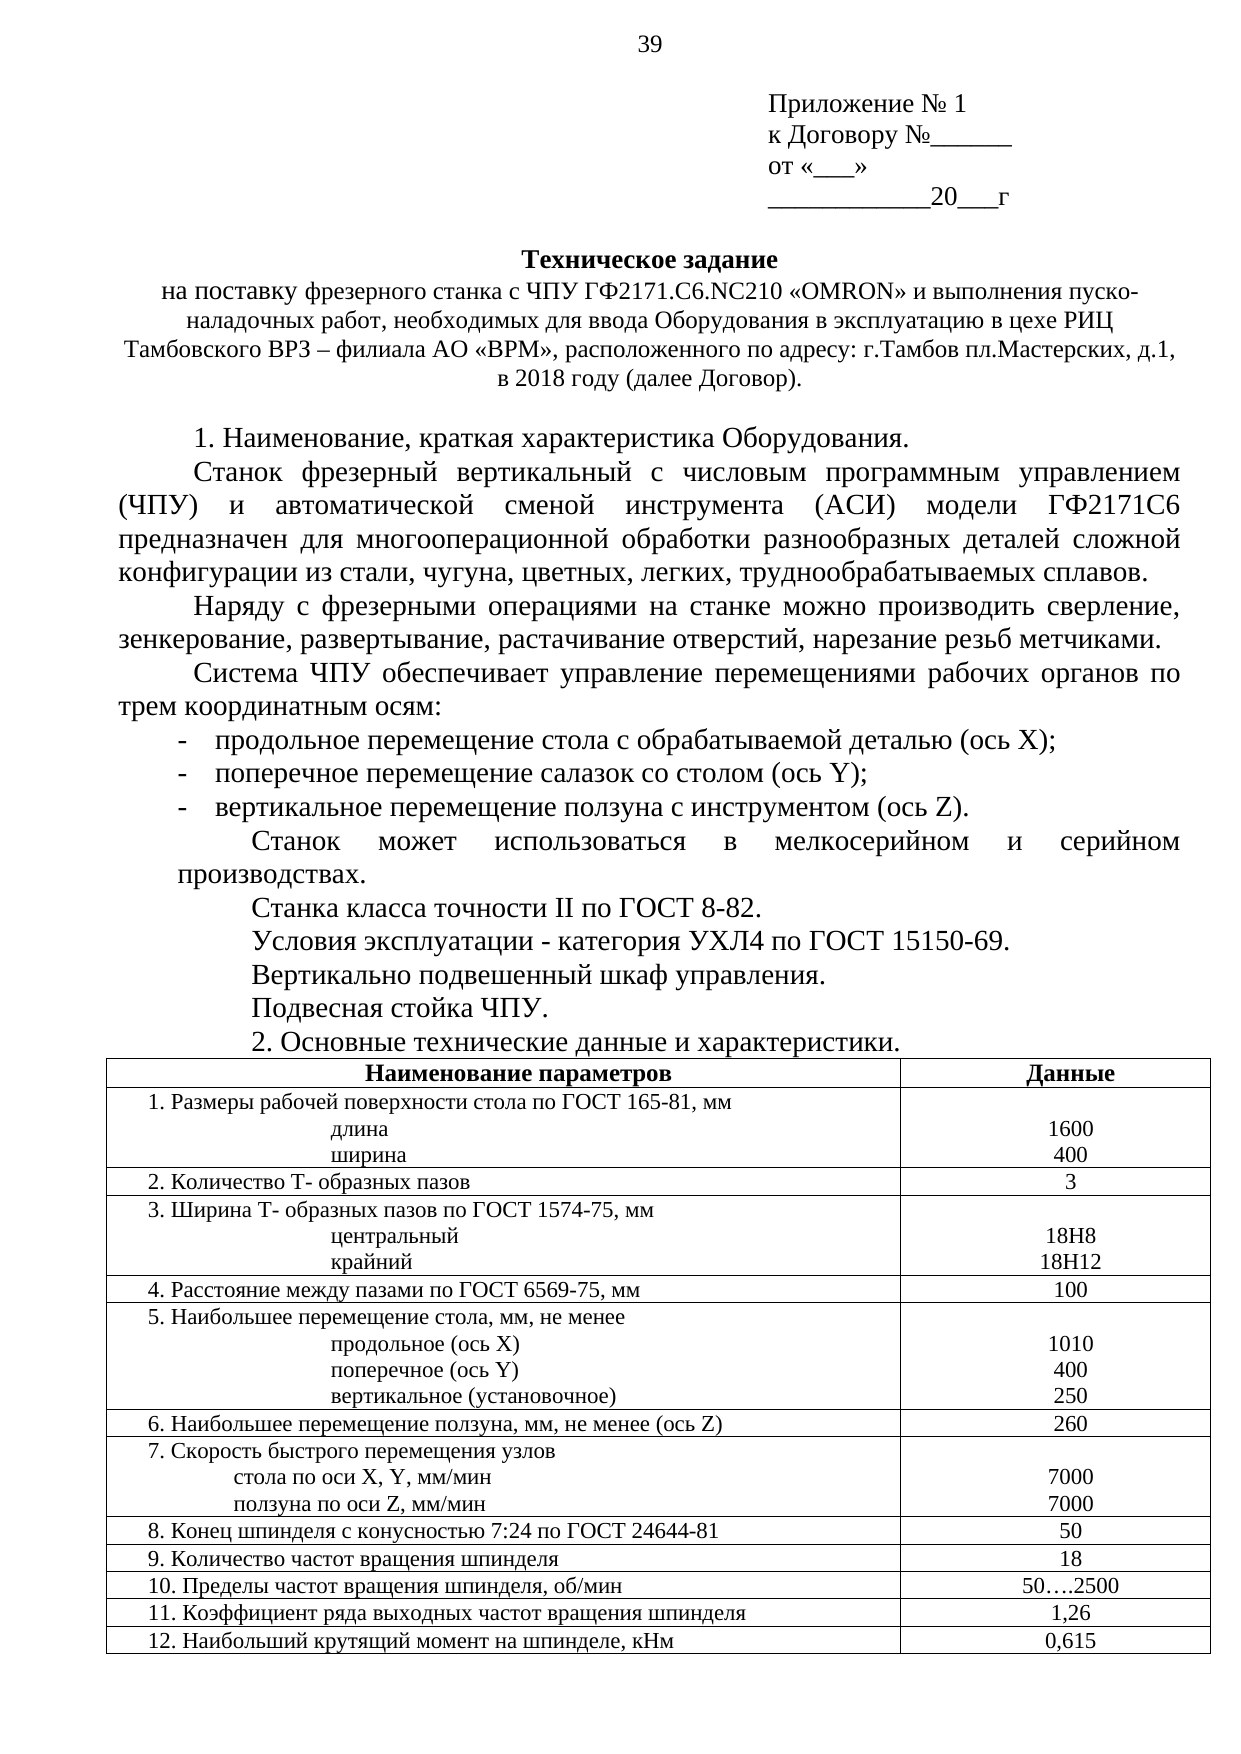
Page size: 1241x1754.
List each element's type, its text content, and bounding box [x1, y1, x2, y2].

table_cell 1010 400 250 [901, 1303, 1210, 1409]
table_header Наименование параметров [107, 1059, 900, 1087]
table_cell 10. Пределы частот вращения шпинделя, об/мин [107, 1572, 900, 1598]
table_cell 11. Коэффициент ряда выходных частот вращения шпинделя [107, 1599, 900, 1626]
table_cell 6. Наибольшее перемещение ползуна, мм, не менее (ось Z) [107, 1410, 900, 1436]
table_cell 8. Конец шпинделя с конусностью 7:24 по ГОСТ 24644-81 [107, 1517, 900, 1543]
text Подвесная стойка ЧПУ. [177, 990, 1181, 1024]
text 1. Наименование, краткая характеристика Оборудования. [118, 420, 1181, 454]
text на поставку фрезерного станка с ЧПУ ГФ2171.С6.NC210 «OMRON» и выполнения пуско-наладочных работ, необходимых для ввода Оборудования в эксплуатацию в цехе РИЦ Тамбовского ВРЗ – филиала АО «ВРМ», расположенного по адресу: г.Тамбов пл.Мастерских, д.1, в 2018 году (далее Договор). [118, 274, 1181, 391]
table_cell 4. Расстояние между пазами по ГОСТ 6569- [107, 1276, 900, 1302]
table_cell 9. Количество частот вращения шпинделя [107, 1545, 900, 1571]
table_cell 50….2500 [901, 1572, 1210, 1598]
text Вертикально подвешенный шкаф управления. [177, 957, 1181, 990]
text Техническое задание [118, 243, 1181, 274]
text 2. Основные технические данные и характеристики. [177, 1024, 1181, 1057]
table_cell 5. Наибольшее перемещение стола, мм, не менее продольное (ось Х) поперечное (ось Y) вертикальное (установочное) [107, 1303, 900, 1409]
table_cell 50 [901, 1517, 1210, 1543]
text Система ЧПУ обеспечивает управление перемещениями рабочих органов по трем координатным осям: [118, 655, 1181, 722]
table_cell 260 [901, 1410, 1210, 1436]
table_cell 12. Наибольший крутящий момент на шпинделе, кНм [107, 1627, 900, 1653]
table_cell 0,615 [901, 1627, 1210, 1653]
table_cell 3. Ширина Т- образных пазов по ГОСТ 1574- центральный крайний [107, 1196, 900, 1275]
table_cell 7000 7000 [901, 1437, 1210, 1516]
table_cell 100 [901, 1276, 1210, 1302]
list продольное перемещение стола с обрабатываемой деталью (ось Х); [177, 722, 1181, 756]
table_cell 1. Размеры рабочей поверхности стола по ГОСТ 165- длина ширина [107, 1088, 900, 1167]
table_cell 3 [901, 1168, 1210, 1195]
table_cell 18 [901, 1545, 1210, 1571]
text Станка класса точности II по ГОСТ 8-82. [177, 890, 1181, 923]
table_cell 18Н8 18Н12 [901, 1196, 1210, 1275]
table_cell 2. Количество Т- образных пазов [107, 1168, 900, 1195]
table_cell 7. Скорость быстрого перемещения узлов стола по оси Х, Y, мм/мин ползуна по оси Z, мм/мин [107, 1437, 900, 1516]
text Станок может использоваться в мелкосерийном и серийном производствах. [177, 823, 1181, 890]
table_header Данные [901, 1059, 1210, 1087]
table_cell 1,26 [901, 1599, 1210, 1626]
text Наряду с фрезерными операциями на станке можно производить сверление, зенкерование, развертывание, растачивание отверстий, нарезание резьб метчиками. [118, 588, 1181, 655]
list вертикальное перемещение ползуна с инструментом (ось Z). [177, 789, 1181, 823]
text Условия эксплуатации - категория УХЛ4 по ГОСТ 15150-69. [177, 923, 1181, 957]
list поперечное перемещение салазок со столом (ось Y); [177, 756, 1181, 789]
table_cell 1600 400 [901, 1088, 1210, 1167]
text Станок фрезерный вертикальный с числовым программным управлением (ЧПУ) и автоматической сменой инструмента (АСИ) модели ГФ2171С6 предназначен для многооперационной обработки разнообразных деталей сложной конфигурации из стали, чугуна, цветных, легких, труднообрабатываемых сплавов. [118, 454, 1181, 588]
table_header Приложение № 1 к Договору №______ от «___» ____________20___г [757, 87, 1111, 212]
